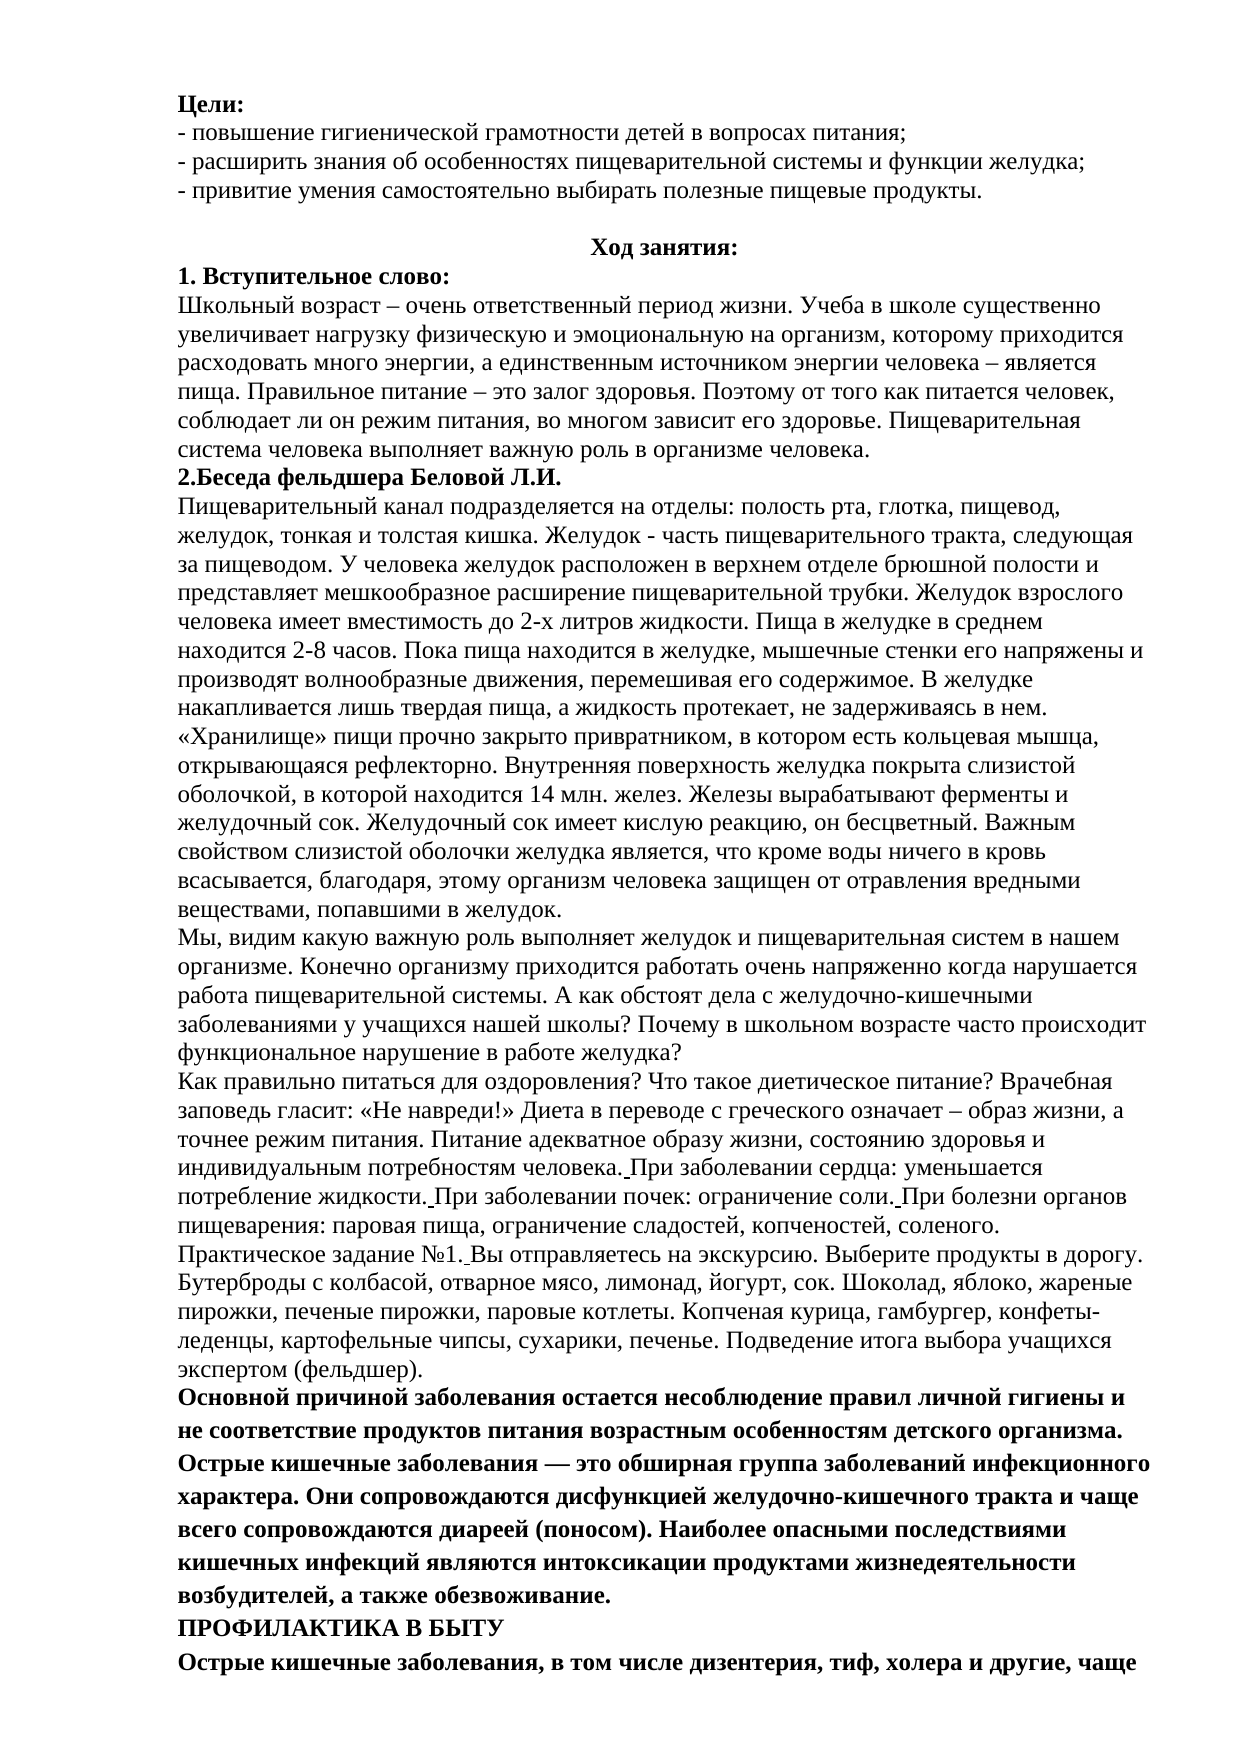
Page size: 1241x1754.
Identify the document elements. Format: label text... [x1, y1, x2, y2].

text - расширить знания об особенностях пищеварительной системы и функции желудка; [177, 146, 1152, 175]
text Как правильно питаться для оздоровления? Что такое диетическое питание? Врачебная заповедь гласит: «Не навреди!» Диета в переводе с греческого означает – образ жизни, а точнее режим питания. Питание адекватное образу жизни, состоянию здоровья и индивидуальным потребностям человека. При заболевании сердца: уменьшается потребление жидкости. При заболевании почек: ограничение соли. При болезни органов пищеварения: паровая пища, ограничение сладостей, копченостей, соленого. [177, 1066, 1152, 1239]
text Пищеварительный канал подразделяется на отделы: полость рта, глотка, пищевод, желудок, тонкая и толстая кишка. Желудок - часть пищеварительного тракта, следующая за пищеводом. У человека желудок расположен в верхнем отделе брюшной полости и представляет мешкообразное расширение пищеварительной трубки. Желудок взрослого человека имеет вместимость до 2-х литров жидкости. Пища в желудке в среднем находится 2-8 часов. Пока пища находится в желудке, мышечные стенки его напряжены и производят волнообразные движения, перемешивая его содержимое. В желудке накапливается лишь твердая пища, а жидкость протекает, не задерживаясь в нем. «Хранилище» пищи прочно закрыто привратником, в котором есть кольцевая мышца, открывающаяся рефлекторно. Внутренняя поверхность желудка покрыта слизистой оболочкой, в которой находится 14 млн. желез. Железы вырабатывают ферменты и желудочный сок. Желудочный сок имеет кислую реакцию, он бесцветный. Важным свойством слизистой оболочки желудка является, что кроме воды ничего в кровь всасывается, благодаря, этому организм человека защищен от отравления вредными веществами, попавшими в желудок. [177, 491, 1152, 922]
text - привитие умения самостоятельно выбирать полезные пищевые продукты. [177, 175, 1152, 204]
text Практическое задание №1. Вы отправляетесь на экскурсию. Выберите продукты в дорогу. Бутерброды с колбасой, отварное мясо, лимонад, йогурт, сок. Шоколад, яблоко, жареные пирожки, печеные пирожки, паровые котлеты. Копченая курица, гамбургер, конфеты-леденцы, картофельные чипсы, сухарики, печенье. Подведение итога выбора учащихся экспертом (фельдшер). [177, 1239, 1152, 1382]
text 2.Беседа фельдшера Беловой Л.И. [177, 462, 1152, 491]
text - повышение гигиенической грамотности детей в вопросах питания; [177, 117, 1152, 146]
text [177, 1382, 1152, 1675]
text Цели: [177, 89, 1152, 117]
text Мы, видим какую важную роль выполняет желудок и пищеварительная систем в нашем организме. Конечно организму приходится работать очень напряженно когда нарушается работа пищеварительной системы. А как обстоят дела с желудочно-кишечными заболеваниями у учащихся нашей школы? Почему в школьном возрасте часто происходит функциональное нарушение в работе желудка? [177, 922, 1152, 1066]
text Ход занятия: [177, 232, 1152, 261]
text 1. Вступительное слово: [177, 261, 1152, 290]
text Школьный возраст – очень ответственный период жизни. Учеба в школе существенно увеличивает нагрузку физическую и эмоциональную на организм, которому приходится расходовать много энергии, а единственным источником энергии человека – является пища. Правильное питание – это залог здоровья. Поэтому от того как питается человек, соблюдает ли он режим питания, во многом зависит его здоровье. Пищеварительная система человека выполняет важную роль в организме человека. [177, 290, 1152, 462]
